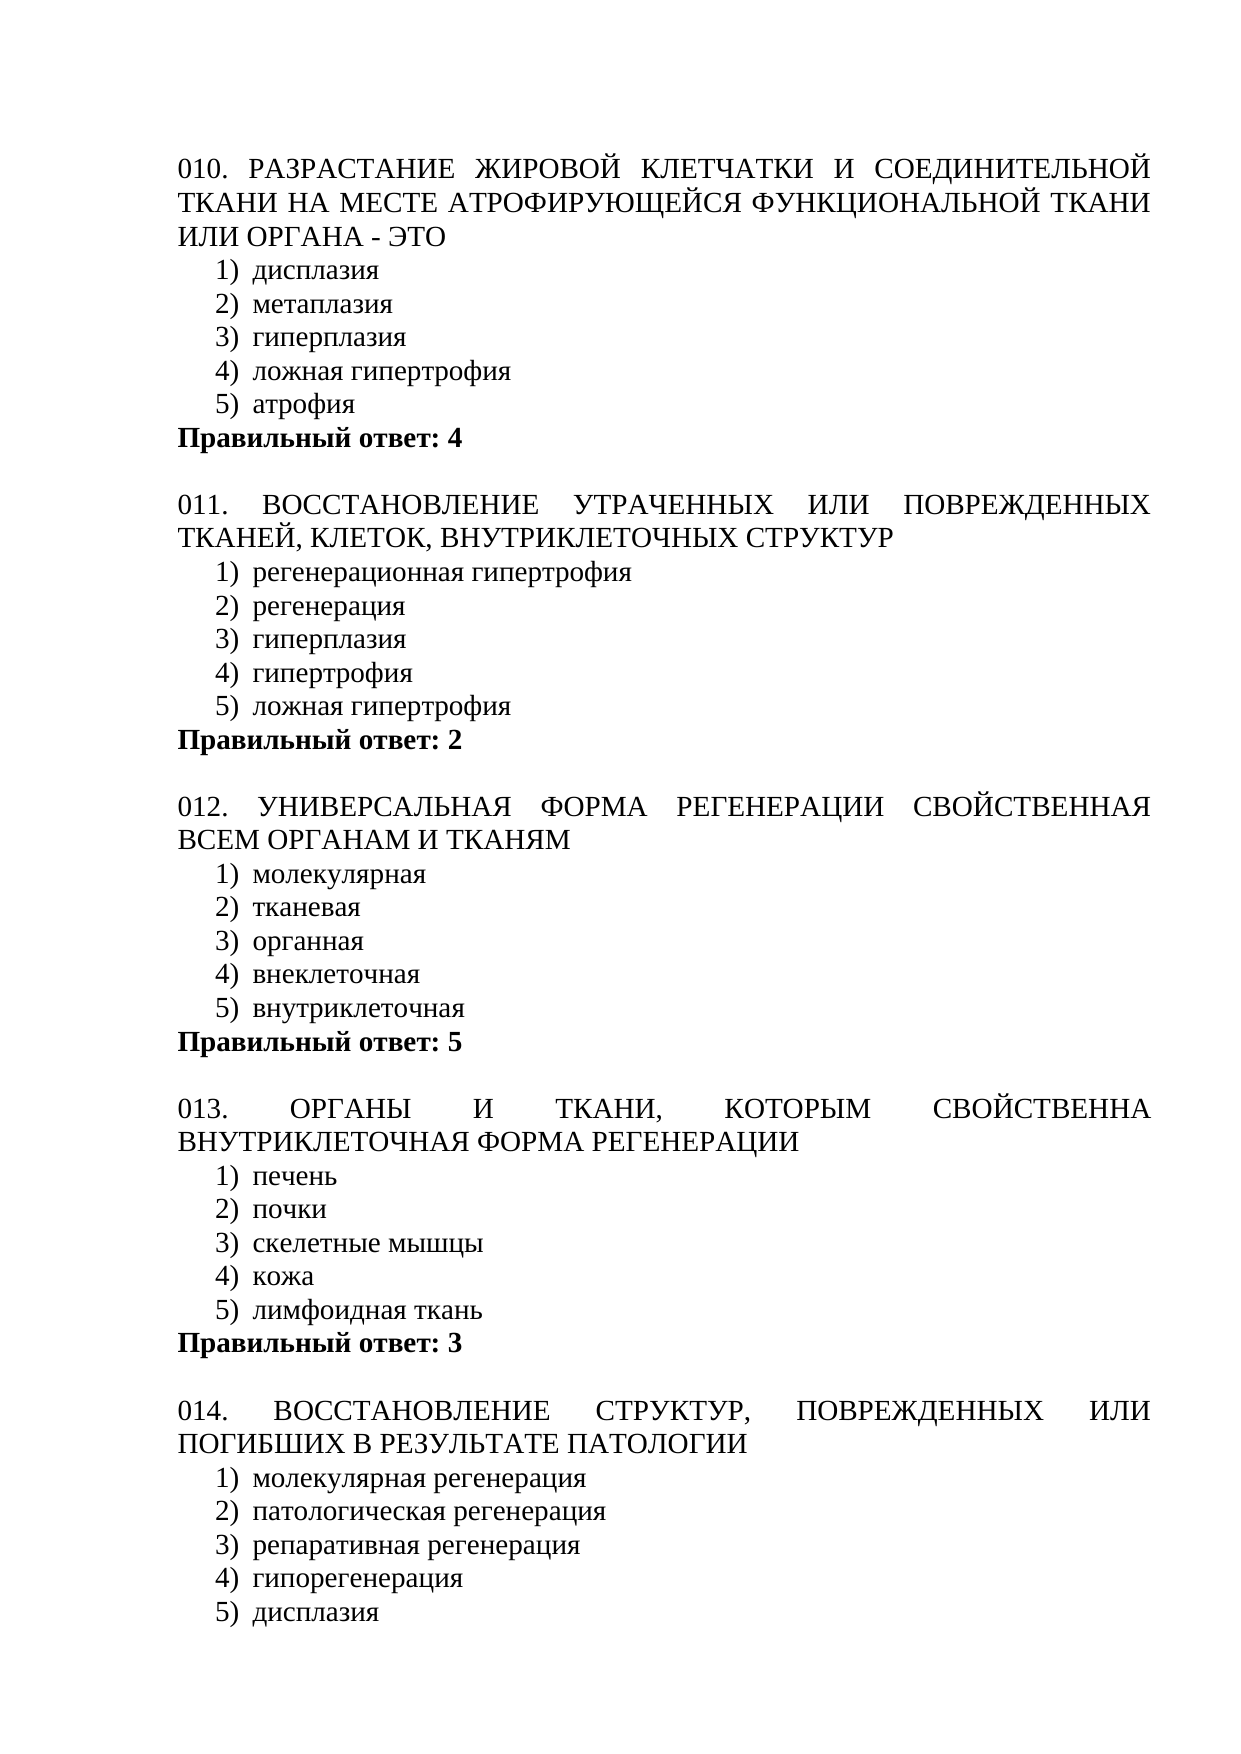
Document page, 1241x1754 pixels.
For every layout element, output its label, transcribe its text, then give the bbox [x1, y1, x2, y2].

list репаративная регенерация [215, 1527, 1152, 1560]
text Правильный ответ: 5 [177, 1024, 1152, 1057]
list органная [215, 923, 1152, 957]
list лимфоидная ткань [215, 1292, 1152, 1326]
list гиперплазия [215, 621, 1152, 655]
list дисплазия [215, 252, 1152, 286]
list гипертрофия [215, 655, 1152, 688]
text Правильный ответ: 2 [177, 722, 1152, 755]
list гиперплазия [215, 319, 1152, 353]
list дисплазия [215, 1594, 1152, 1627]
text 012. УНИВЕРСАЛЬНАЯ ФОРМА РЕГЕНЕРАЦИИ СВОЙСТВЕННАЯ ВСЕМ ОРГАНАМ И ТКАНЯМ [177, 789, 1152, 856]
list патологическая регенерация [215, 1493, 1152, 1527]
list молекулярная регенерация [215, 1460, 1152, 1493]
list ложная гипертрофия [215, 688, 1152, 722]
list молекулярная [215, 856, 1152, 889]
list ложная гипертрофия [215, 353, 1152, 386]
text Правильный ответ: 3 [177, 1326, 1152, 1359]
list гипорегенерация [215, 1560, 1152, 1594]
list внутриклеточная [215, 990, 1152, 1024]
text Правильный ответ: 4 [177, 420, 1152, 453]
list атрофия [215, 386, 1152, 420]
text 011. ВОССТАНОВЛЕНИЕ УТРАЧЕННЫХ ИЛИ ПОВРЕЖДЕННЫХ ТКАНЕЙ, КЛЕТОК, ВНУТРИКЛЕТОЧНЫХ СТРУКТУР [177, 487, 1152, 554]
list тканевая [215, 889, 1152, 923]
list внеклеточная [215, 957, 1152, 990]
list печень [215, 1158, 1152, 1191]
list метаплазия [215, 286, 1152, 319]
list регенерационная гипертрофия [215, 554, 1152, 588]
text 010. РАЗРАСТАНИЕ ЖИРОВОЙ КЛЕТЧАТКИ И СОЕДИНИТЕЛЬНОЙ ТКАНИ НА МЕСТЕ АТРОФИРУЮЩЕЙСЯ ФУНКЦИОНАЛЬНОЙ ТКАНИ ИЛИ ОРГАНА - ЭТО [177, 152, 1152, 252]
list регенерация [215, 588, 1152, 621]
text 014. ВОССТАНОВЛЕНИЕ СТРУКТУР, ПОВРЕЖДЕННЫХ ИЛИ ПОГИБШИХ В РЕЗУЛЬТАТЕ ПАТОЛОГИИ [177, 1393, 1152, 1460]
text 013. ОРГАНЫ И ТКАНИ, КОТОРЫМ СВОЙСТВЕННА ВНУТРИКЛЕТОЧНАЯ ФОРМА РЕГЕНЕРАЦИИ [177, 1091, 1152, 1158]
list кожа [215, 1258, 1152, 1292]
list почки [215, 1191, 1152, 1225]
list скелетные мышцы [215, 1225, 1152, 1258]
